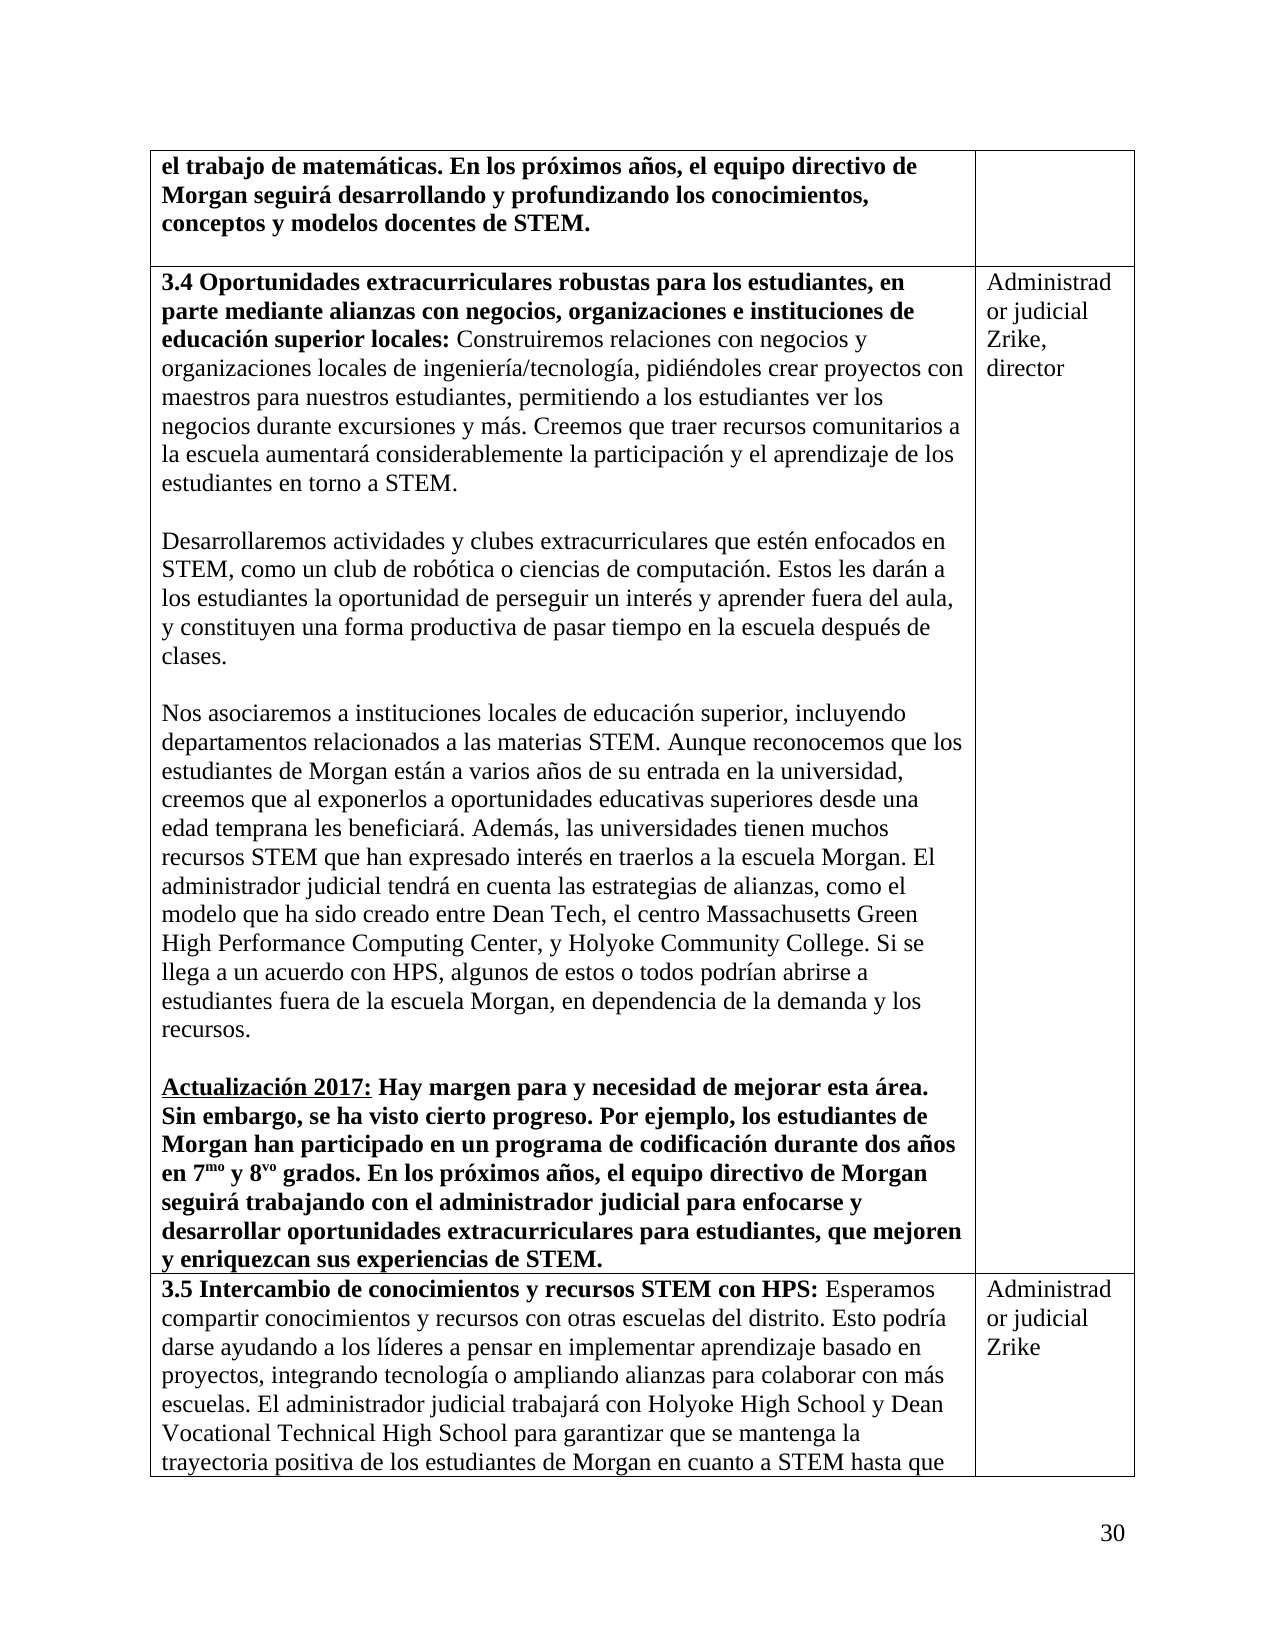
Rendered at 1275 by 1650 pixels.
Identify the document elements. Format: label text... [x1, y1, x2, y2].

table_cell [151, 1274, 975, 1476]
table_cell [976, 151, 1134, 266]
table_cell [976, 1274, 1134, 1476]
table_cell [151, 151, 975, 266]
table_cell 3.4 Oportunidades extracurriculares robustas para los estudiantes, en parte mediante alianzas con negocios, organizaciones e instituciones de educación superior locales: Construiremos relaciones con negocios y organizaciones locales de ingeniería/tecnología, pidiéndoles crear proyectos con maestros para nuestros estudiantes, permitiendo a los estudiantes ver los negocios durante excursiones y más. Creemos que traer recursos comunitarios a la escuela aumentará considerablemente la participación y el aprendizaje de los estudiantes en torno a STEM. Desarrollaremos actividades y clubes extracurriculares que estén enfocados en STEM, como un club de robótica o ciencias de computación. Estos les darán a los estudiantes la oportunidad de perseguir un interés y aprender fuera del aula, y constituyen una forma productiva de pasar tiempo en la escuela después de clases. Nos asociaremos a instituciones locales de educación superior, incluyendo departamentos relacionados a las materias STEM. Aunque reconocemos que los estudiantes de Morgan están a varios años de su entrada en la universidad, creemos que al exponerlos a oportunidades educativas superiores desde una edad temprana les beneficiará. Además, las universidades tienen muchos recursos STEM que han expresado interés en traerlos a la escuela Morgan. El administrador judicial tendrá en cuenta las estrategias de alianzas, como el modelo que ha sido creado entre Dean Tech, el centro Massachusetts Green High Performance Computing Center, y Holyoke Community College. Si se llega a un acuerdo con HPS, algunos de estos o todos podrían abrirse a estudiantes fuera de la escuela Morgan, en dependencia de la demanda y los recursos. Actualización 2017: Hay margen para y necesidad de mejorar esta área. Sin embargo, se ha visto cierto progreso. Por ejemplo, los estudiantes de Morgan han participado en un programa de codificación durante dos años en 7mo y 8vo grados. En los próximos años, el equipo directivo de Morgan seguirá trabajando con el administrador judicial para enfocarse y desarrollar oportunidades extracurriculares para estudiantes, que mejoren y enriquezcan sus experiencias de STEM. [151, 267, 975, 1273]
table_cell Administrador judicial Zrike, director [976, 267, 1134, 1273]
